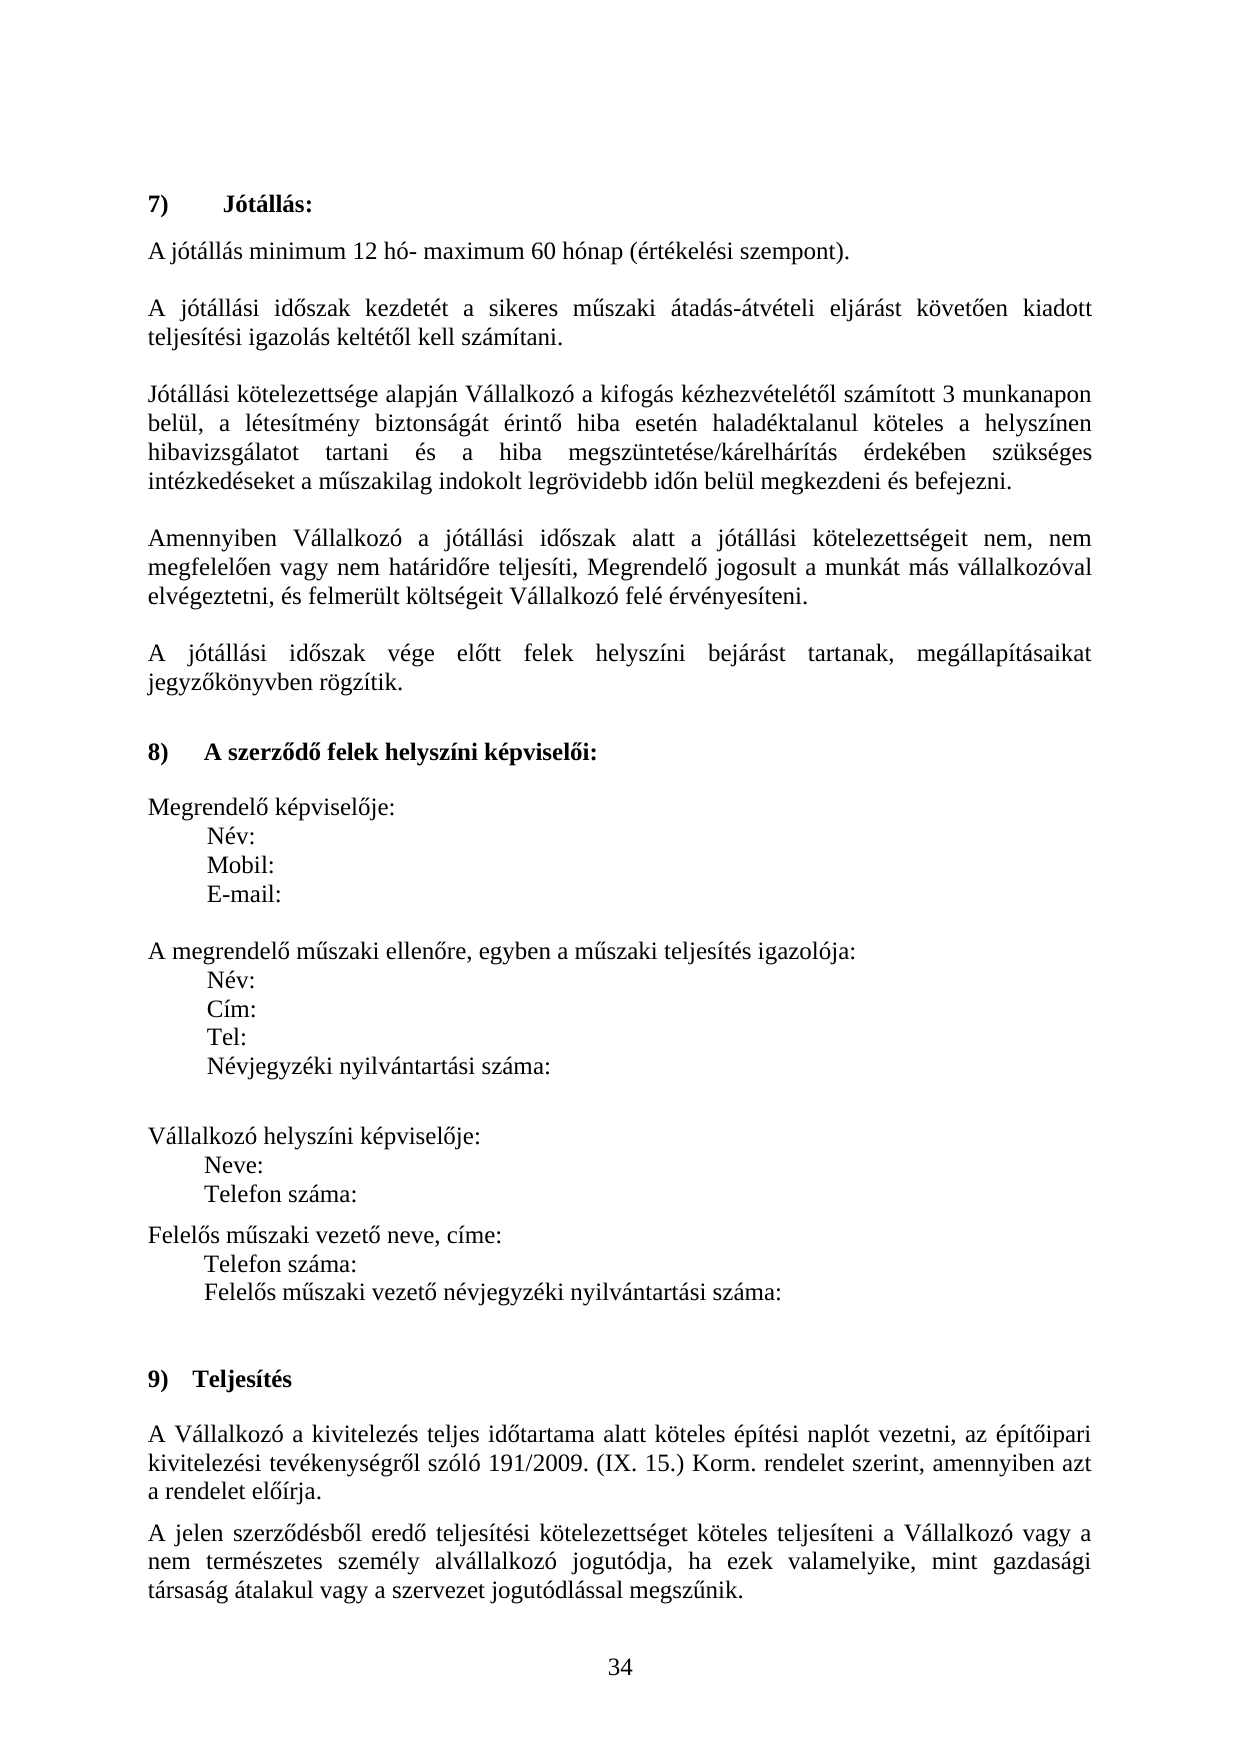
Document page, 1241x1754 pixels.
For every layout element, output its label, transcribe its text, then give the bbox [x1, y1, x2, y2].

text Mobil: [207, 850, 1093, 879]
text Felelős műszaki vezető névjegyzéki nyilvántartási száma: [204, 1277, 1093, 1306]
list Teljesítés [148, 1364, 1093, 1392]
text Név: [207, 965, 1093, 994]
text A jótállási időszak kezdetét a sikeres műszaki átadás-átvételi eljárást követően kiadott teljesítési igazolás keltétől kell számítani. [148, 293, 1093, 351]
text A megrendelő műszaki ellenőre, egyben a műszaki teljesítés igazolója: [148, 936, 1093, 965]
list A szerződő felek helyszíni képviselői: [148, 737, 1093, 766]
text Felelős műszaki vezető neve, címe: [148, 1220, 1093, 1249]
text Név: [207, 821, 1093, 850]
list Jótállás: [148, 189, 1093, 218]
text Cím: [207, 994, 1093, 1022]
text Amennyiben Vállalkozó a jótállási időszak alatt a jótállási kötelezettségeit nem, nem megfelelően vagy nem határidőre teljesíti, Megrendelő jogosult a munkát más vállalkozóval elvégeztetni, és felmerült költségeit Vállalkozó felé érvényesíteni. [148, 523, 1093, 609]
text Neve: [204, 1150, 1093, 1179]
text Megrendelő képviselője: [148, 792, 1093, 821]
text A jótállás minimum 12 hó- maximum 60 hónap (értékelési szempont). [148, 236, 1093, 264]
text Tel: [207, 1022, 1093, 1051]
text E-mail: [207, 879, 1093, 907]
text Telefon száma: [204, 1179, 1093, 1207]
text A jótállási időszak vége előtt felek helyszíni bejárást tartanak, megállapításaikat jegyzőkönyvben rögzítik. [148, 638, 1093, 696]
text Telefon száma: [204, 1249, 1093, 1277]
text Jótállási kötelezettsége alapján Vállalkozó a kifogás kézhezvételétől számított 3 munkanapon belül, a létesítmény biztonságát érintő hiba esetén haladéktalanul köteles a helyszínen hibavizsgálatot tartani és a hiba megszüntetése/kárelhárítás érdekében szükséges intézkedéseket a műszakilag indokolt legrövidebb időn belül megkezdeni és befejezni. [148, 379, 1093, 494]
text A jelen szerződésből eredő teljesítési kötelezettséget köteles teljesíteni a Vállalkozó vagy a nem természetes személy alvállalkozó jogutódja, ha ezek valamelyike, mint gazdasági társaság átalakul vagy a szervezet jogutódlással megszűnik. [148, 1518, 1093, 1604]
text A Vállalkozó a kivitelezés teljes időtartama alatt köteles építési naplót vezetni, az építőipari kivitelezési tevékenységről szóló 191/2009. (IX. 15.) Korm. rendelet szerint, amennyiben azt a rendelet előírja. [148, 1419, 1093, 1505]
text Névjegyzéki nyilvántartási száma: [207, 1051, 1093, 1080]
text Vállalkozó helyszíni képviselője: [148, 1121, 1093, 1150]
